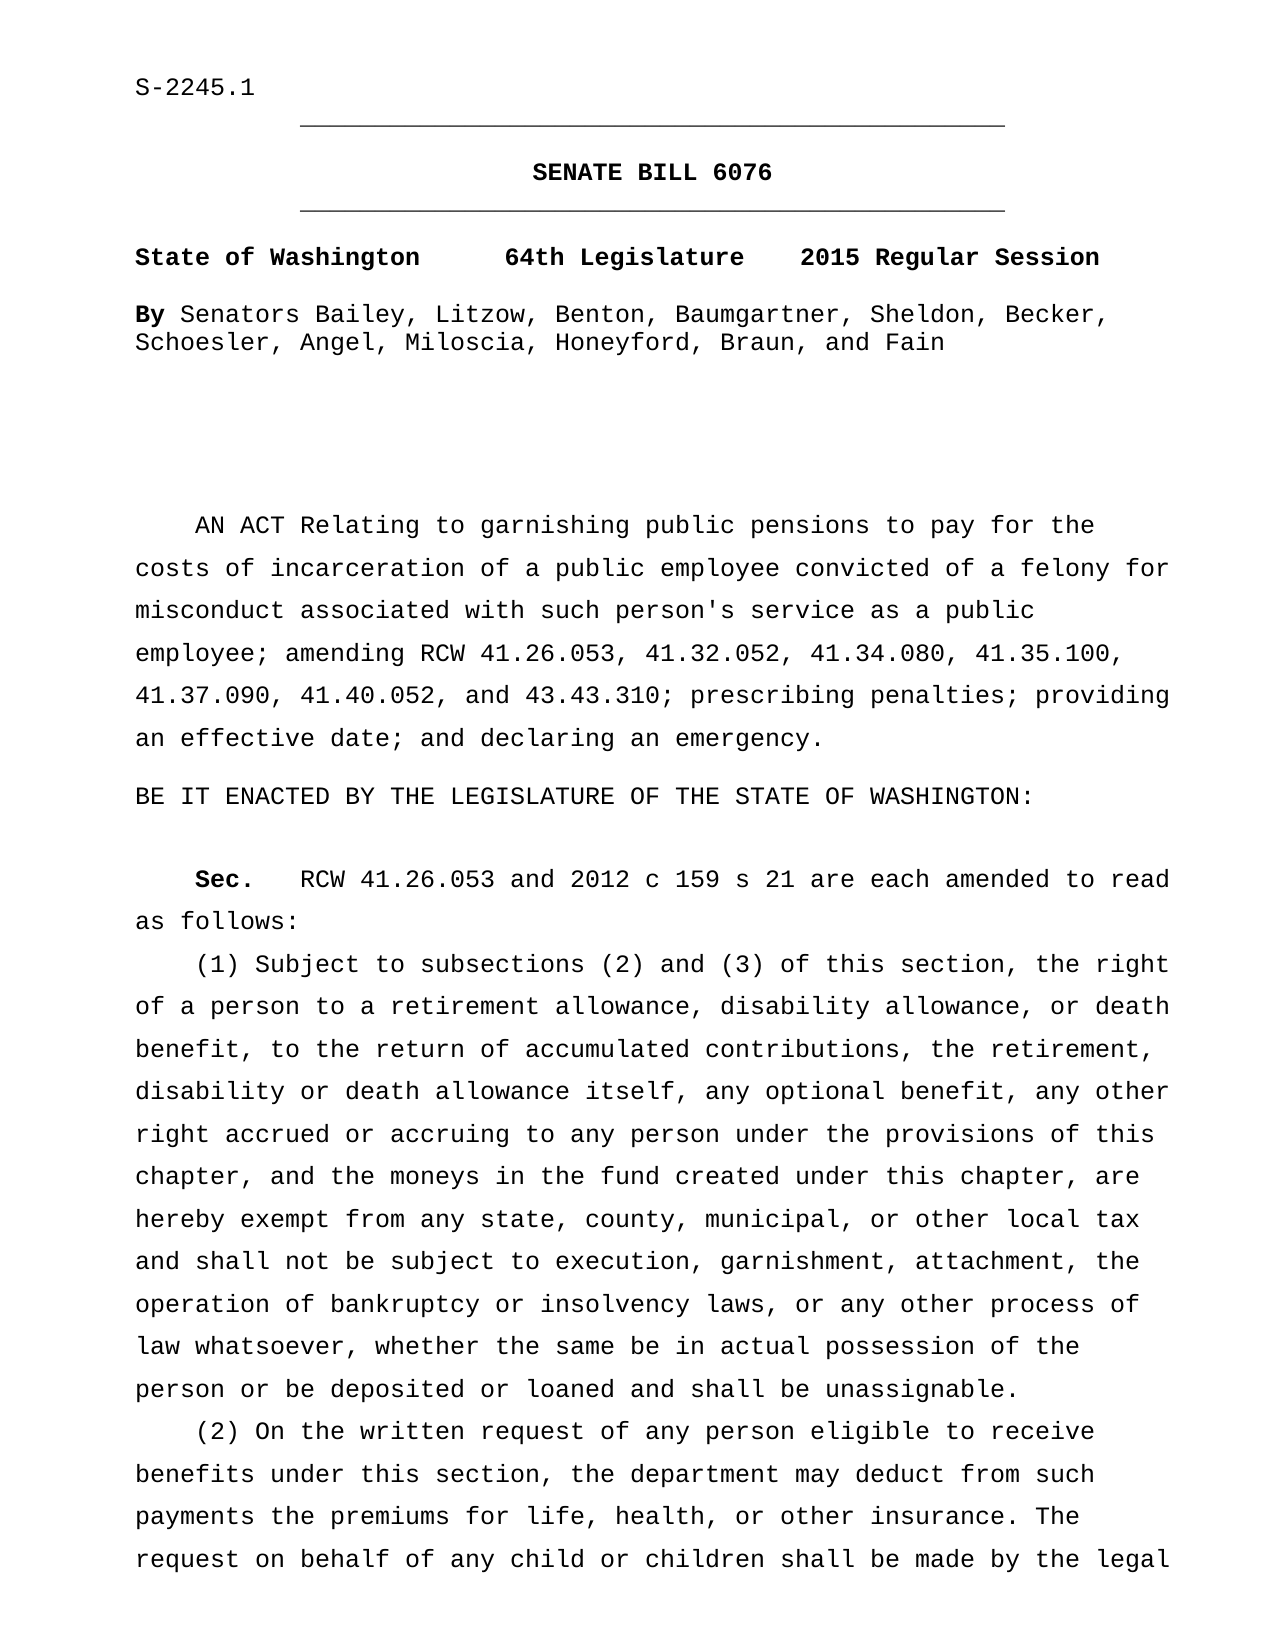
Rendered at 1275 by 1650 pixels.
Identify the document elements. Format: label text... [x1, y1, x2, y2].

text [135, 1406, 1170, 1576]
text By Senators Bailey, Litzow, Benton, Baumgartner, Sheldon, Becker, Schoesler, Angel, Miloscia, Honeyford, Braun, and Fain [135, 302, 1170, 358]
text S-2245.1 [135, 75, 1170, 103]
text (1) Subject to subsections (2) and (3) of this section, the right of a person to a retirement allowance, disability allowance, or death benefit, to the return of accumulated contributions, the retirement, disability or death allowance itself, any optional benefit, any other right accrued or accruing to any person under the provisions of this chapter, and the moneys in the fund created under this chapter, are hereby exempt from any state, county, municipal, or other local tax and shall not be subject to execution, garnishment, attachment, the operation of bankruptcy or insolvency laws, or any other process of law whatsoever, whether the same be in actual possession of the person or be deposited or loaned and shall be unassignable. [135, 938, 1170, 1406]
text _______________________________________________ [135, 188, 1170, 217]
text Sec. RCW 41.26.053 and 2012 c 159 s 21 are each amended to read as follows: [135, 853, 1170, 938]
text SENATE BILL 6076 [135, 160, 1170, 188]
text AN ACT Relating to garnishing public pensions to pay for the costs of incarceration of a public employee convicted of a felony for misconduct associated with such person's service as a public employee; amending RCW 41.26.053, 41.32.052, 41.34.080, 41.35.100, 41.37.090, 41.40.052, and 43.43.310; prescribing penalties; providing an effective date; and declaring an emergency. [135, 500, 1170, 755]
text BE IT ENACTED BY THE LEGISLATURE OF THE STATE OF WASHINGTON: [135, 783, 1170, 812]
text State of Washington 64th Legislature 2015 Regular Session [135, 245, 1170, 273]
text _______________________________________________ [135, 103, 1170, 132]
